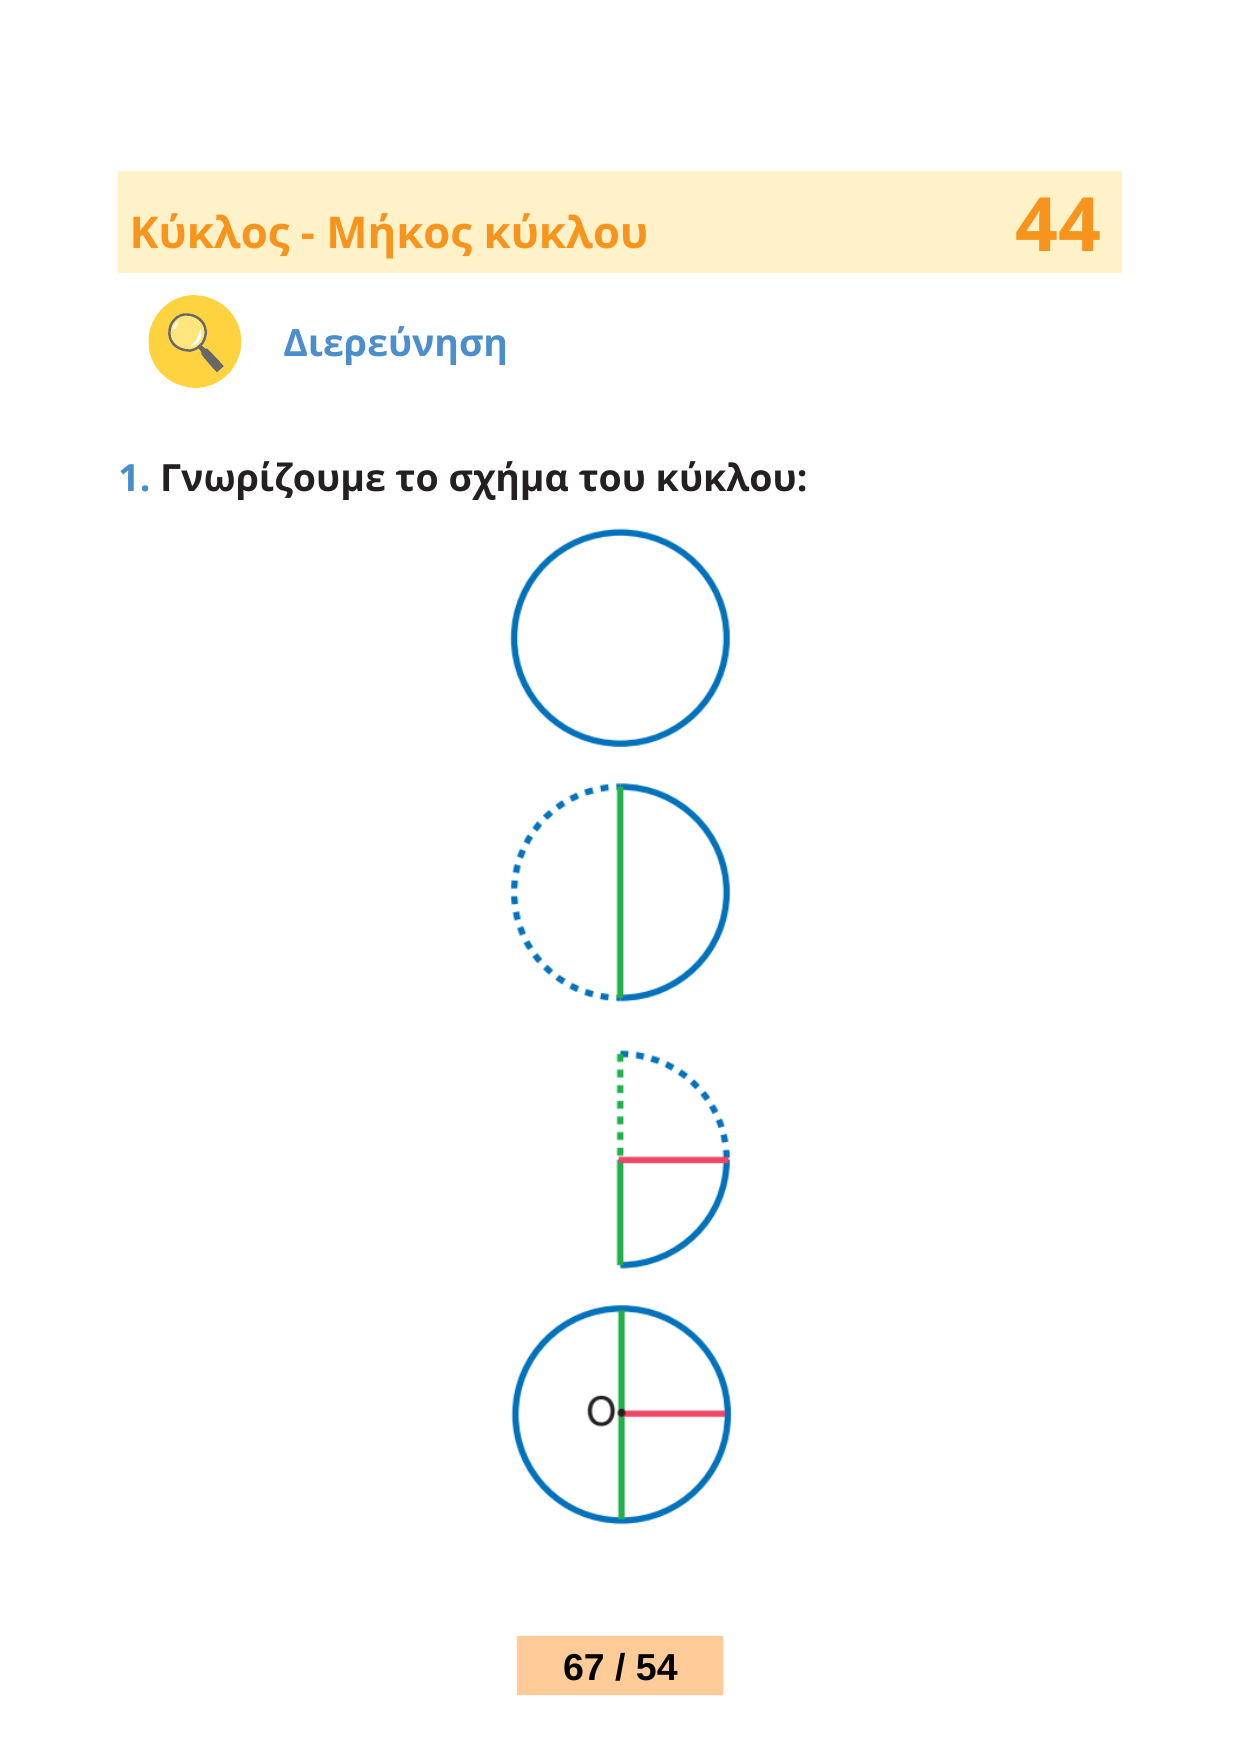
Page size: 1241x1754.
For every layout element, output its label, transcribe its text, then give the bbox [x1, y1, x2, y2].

table_header Κύκλος - Μήκος κύκλου [118, 171, 1004, 273]
table_header 44 [1004, 171, 1122, 273]
text 1. Γνωρίζουμε το σχήμα του κύκλου: [118, 451, 1122, 502]
table_header Διερεύνηση [272, 297, 1122, 411]
table_header [118, 297, 272, 411]
picture [502, 1297, 738, 1529]
picture [503, 523, 738, 1277]
